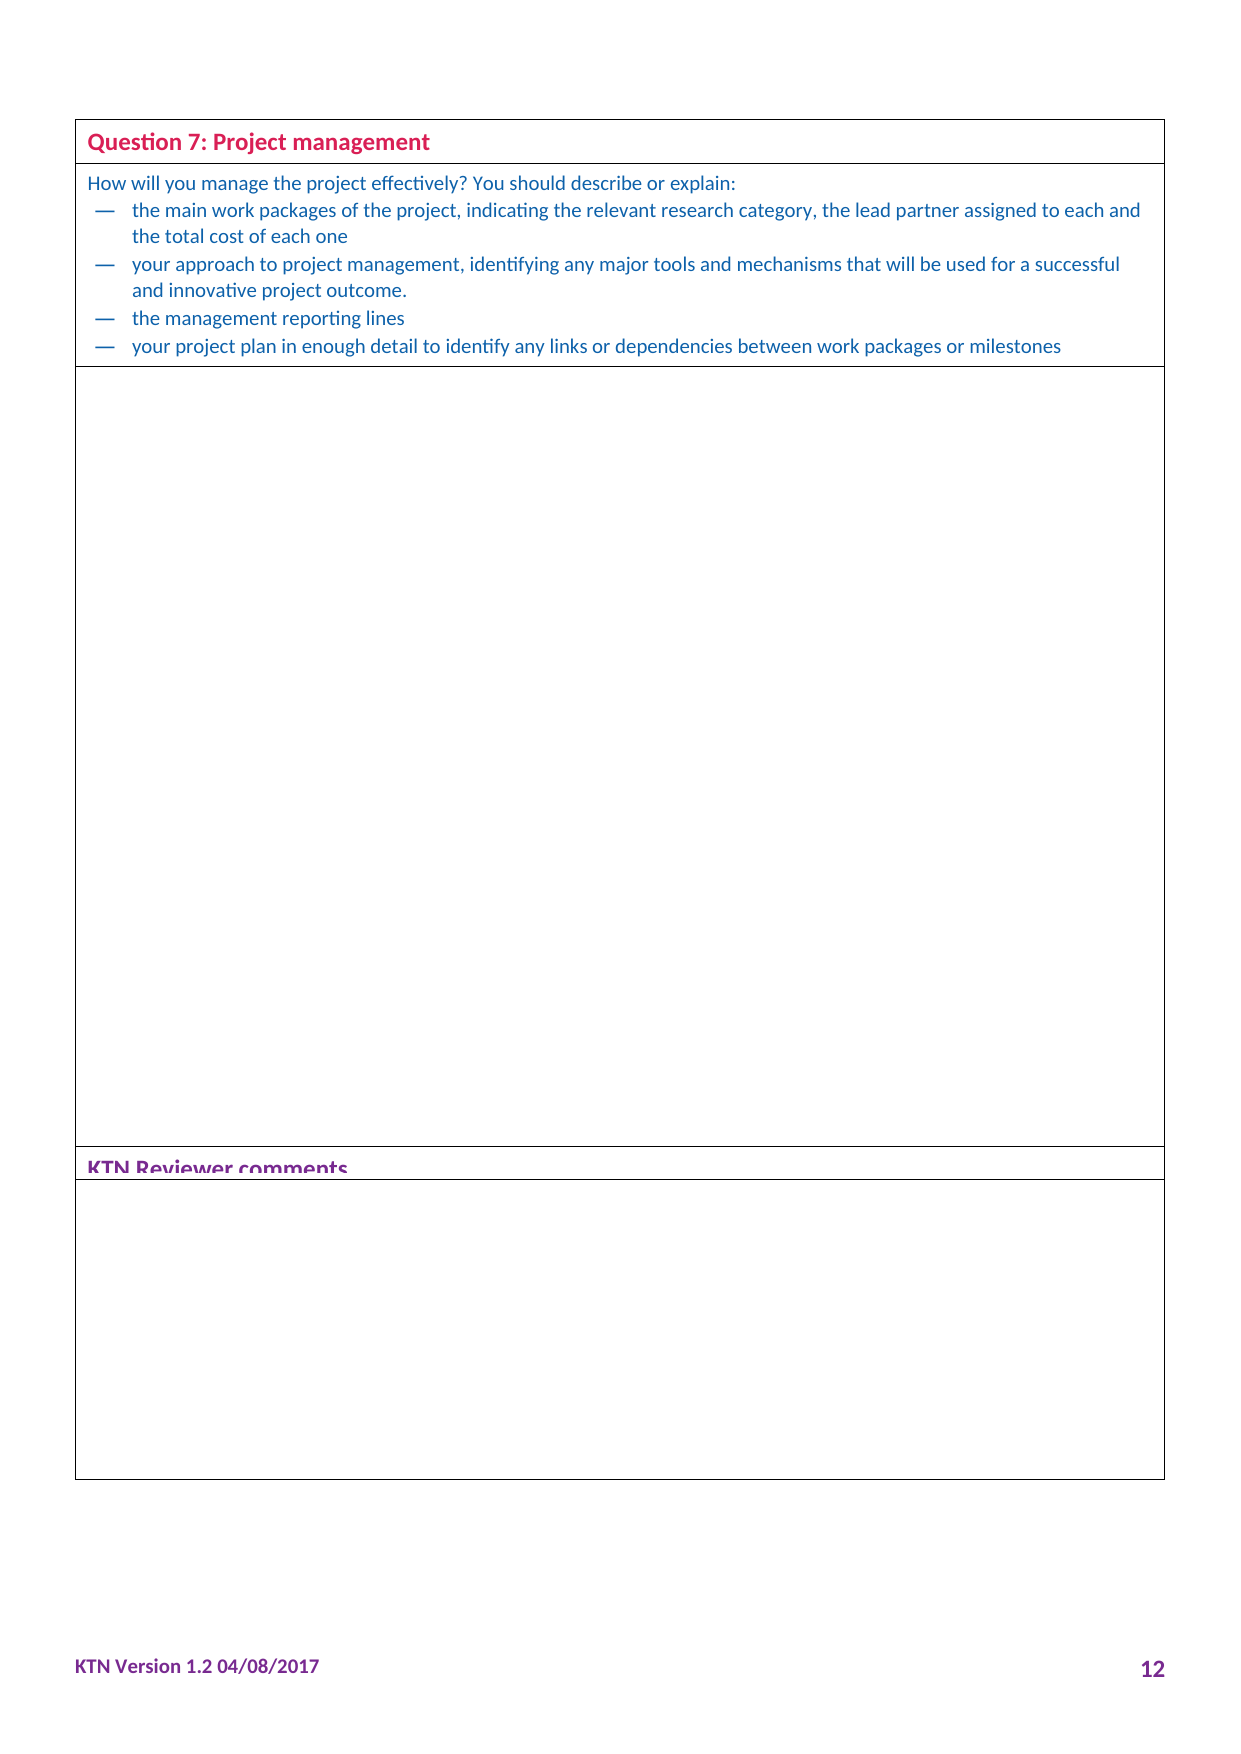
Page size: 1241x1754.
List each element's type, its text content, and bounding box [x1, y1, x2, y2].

table_cell How will you manage the project effectively? You should describe or explain: the main work packages of the project, indicating the relevant research category, the lead partner assigned to each and the total cost of each one your approach to project management, identifying any major tools and mechanisms that will be used for a successful and innovative project outcome. the management reporting lines your project plan in enough detail to identify any links or dependencies between work packages or milestones [76, 164, 1164, 366]
table_cell [76, 1180, 1164, 1479]
table_cell [76, 367, 1164, 1146]
table_cell KTN Reviewer comments [76, 1147, 1164, 1179]
table_header Question 7: Project management [76, 120, 1164, 163]
